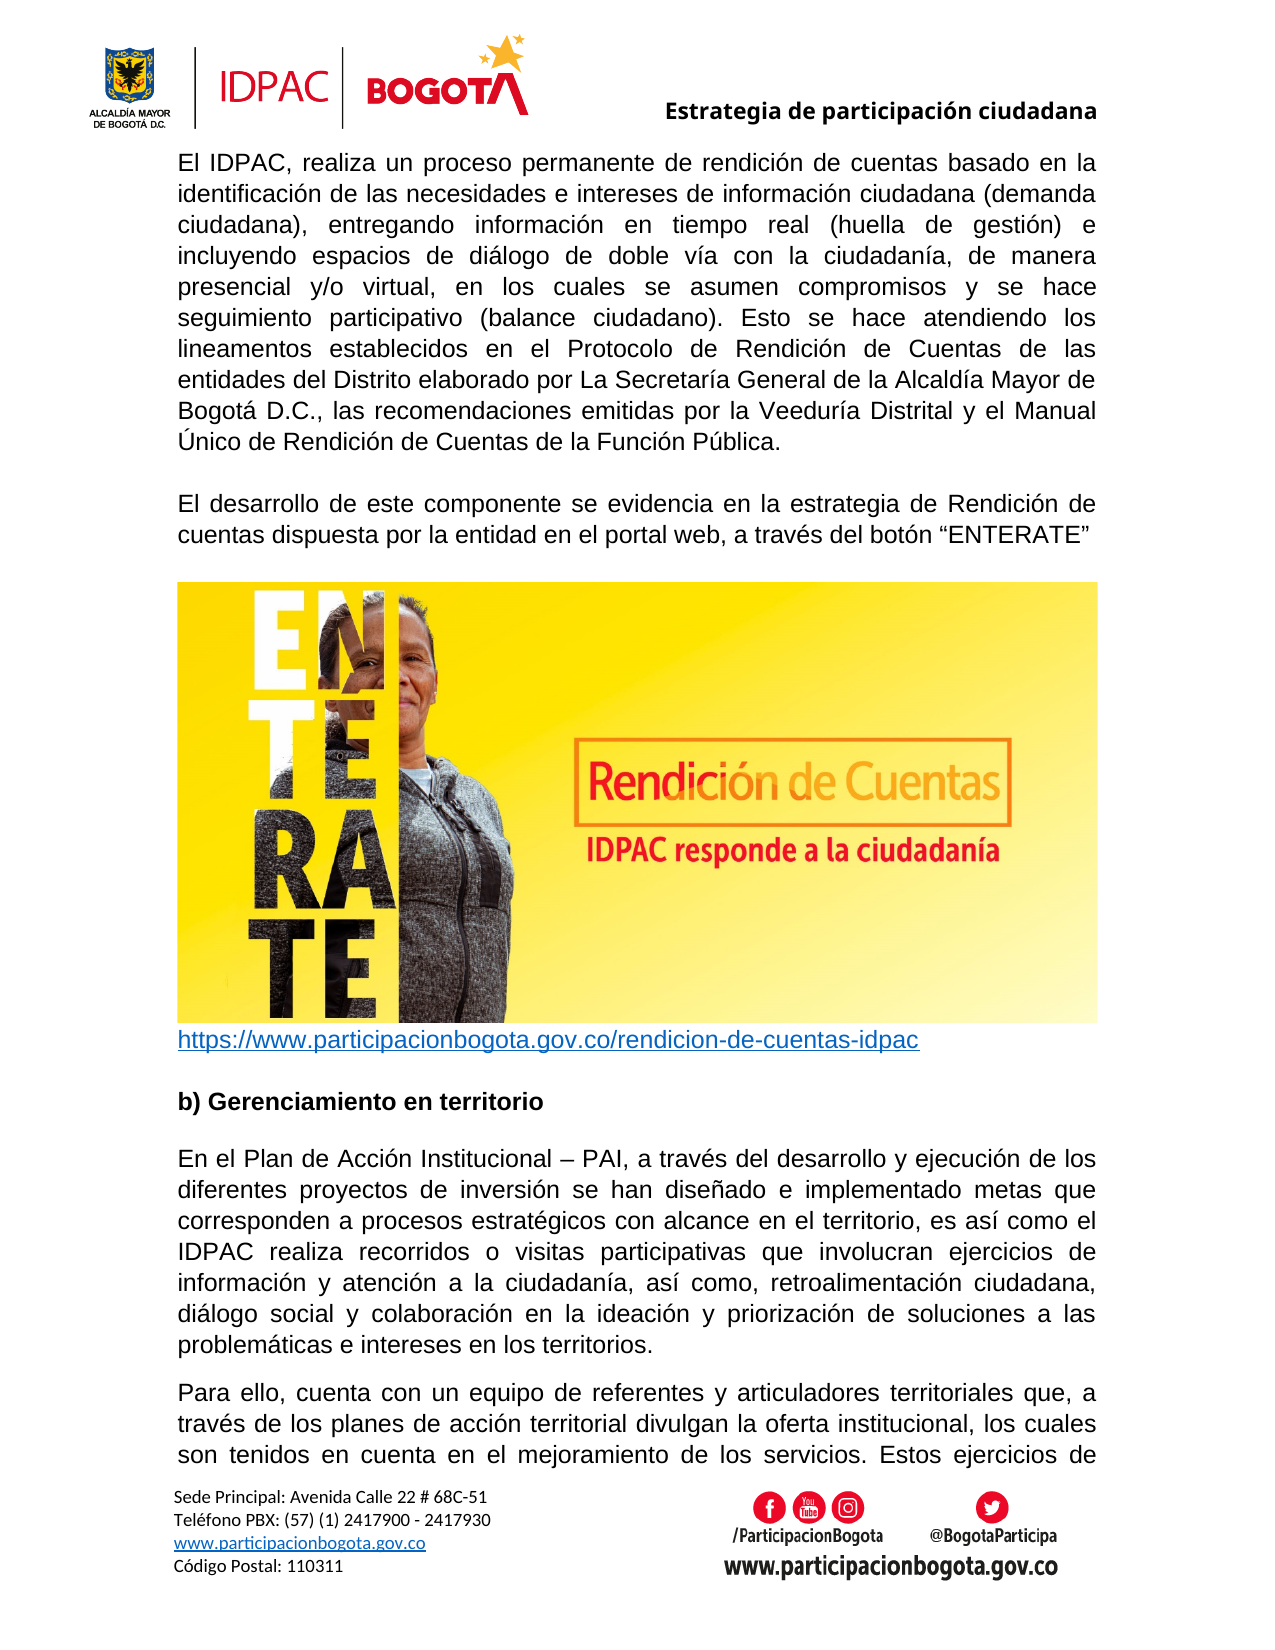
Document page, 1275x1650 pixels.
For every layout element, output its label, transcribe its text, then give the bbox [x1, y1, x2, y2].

picture [177, 582, 1098, 1023]
text El desarrollo de este componente se evidencia en la estrategia de Rendición de cuentas dispuesta por la entidad en el portal web, a través del botón “ENTERATE” [177, 489, 1098, 549]
text El IDPAC, realiza un proceso permanente de rendición de cuentas basado en la identificación de las necesidades e intereses de información ciudadana (demanda ciudadana), entregando información en tiempo real (huella de gestión) e incluyendo espacios de diálogo de doble vía con la ciudadanía, de manera presencial y/o virtual, en los cuales se asumen compromisos y se hace seguimiento participativo (balance ciudadano). Esto se hace atendiendo los lineamentos establecidos en el Protocolo de Rendición de Cuentas de las entidades del Distrito elaborado por La Secretaría General de la Alcaldía Mayor de Bogotá D.C., las recomendaciones emitidas por la Veeduría Distrital y el Manual Único de Rendición de Cuentas de la Función Pública. [177, 148, 1098, 456]
text b) Gerenciamiento en territorio [177, 1087, 1098, 1116]
picture [720, 1485, 1065, 1587]
text En el Plan de Acción Institucional – PAI, a través del desarrollo y ejecución de los diferentes proyectos de inversión se han diseñado e implementado metas que corresponden a procesos estratégicos con alcance en el territorio, es así como el IDPAC realiza recorridos o visitas participativas que involucran ejercicios de información y atención a la ciudadanía, así como, retroalimentación ciudadana, diálogo social y colaboración en la ideación y priorización de soluciones a las problemáticas e intereses en los territorios. [177, 1144, 1098, 1359]
picture [79, 14, 546, 148]
text https://www.participacionbogota.gov.co/rendicion-de-cuentas-idpac [177, 1025, 1098, 1053]
